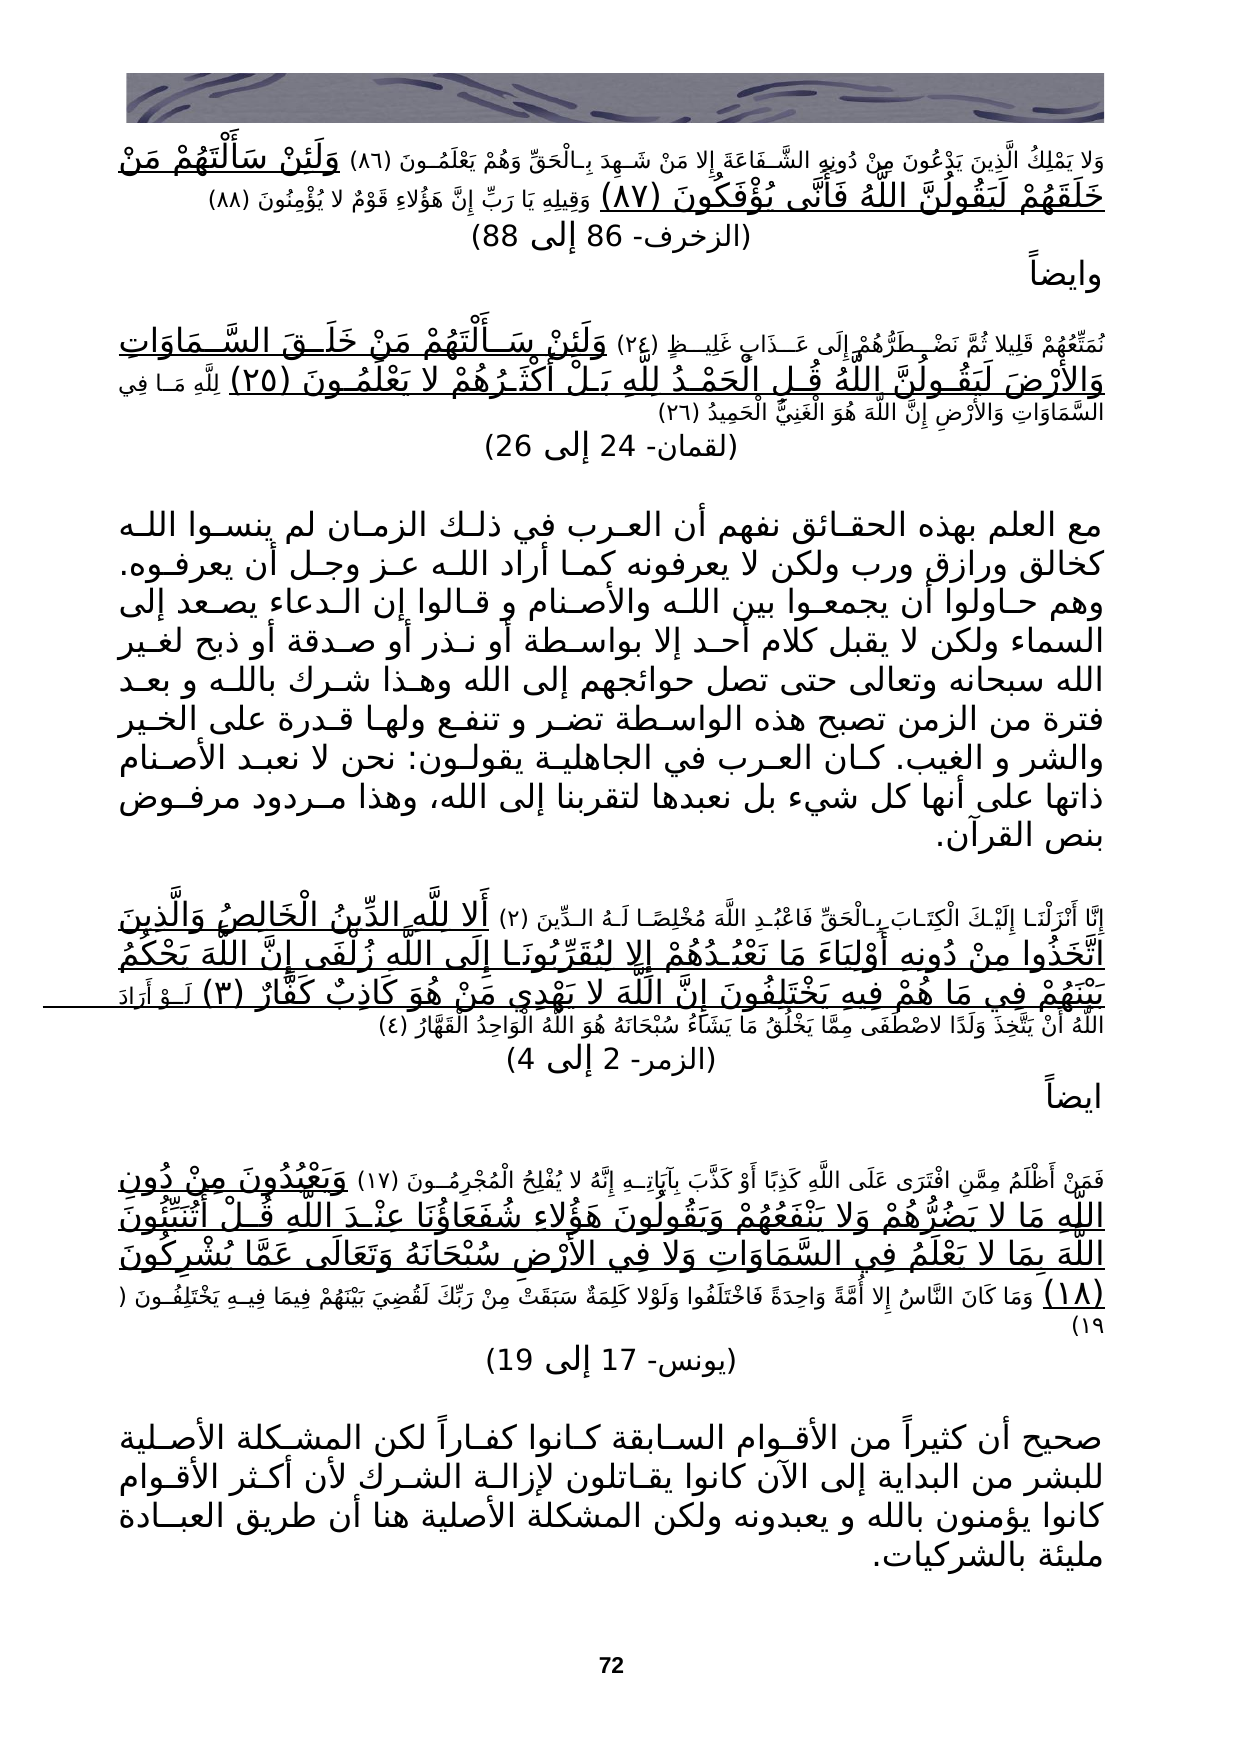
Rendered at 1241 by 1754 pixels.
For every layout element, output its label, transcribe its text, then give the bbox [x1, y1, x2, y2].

text فَمَنْ أَظْلَمُ مِمَّنِ افْتَرَى عَلَى اللَّهِ كَذِبًا أَوْ كَذَّبَ بِآيَاتِهِ إِنَّهُ لا يُفْلِحُ الْمُجْرِمُونَ (١٧) وَيَعْبُدُونَ مِنْ دُونِ اللَّهِ مَا لا يَضُرُّهُمْ وَلا يَنْفَعُهُمْ وَيَقُولُونَ هَؤُلاءِ شُفَعَاؤُنَا عِنْدَ اللَّهِ قُلْ أَتُنَبِّئُونَ اللَّهَ بِمَا لا يَعْلَمُ فِي السَّمَاوَاتِ وَلا فِي الأرْضِ سُبْحَانَهُ وَتَعَالَى عَمَّا يُشْرِكُونَ (١٨) وَمَا كَانَ النَّاسُ إِلا أُمَّةً وَاحِدَةً فَاخْتَلَفُوا وَلَوْلا كَلِمَةٌ سَبَقَتْ مِنْ رَبِّكَ لَقُضِيَ بَيْنَهُمْ فِيمَا فِيهِ يَخْتَلِفُونَ (١٩) [118, 1269, 1104, 1339]
text وايضاً [118, 254, 1104, 293]
text (لقمان- 24 إلى 26) [118, 426, 1104, 464]
text فَمَنْ أَظْلَمُ مِمَّنِ افْتَرَى عَلَى اللَّهِ كَذِبًا أَوْ كَذَّبَ بِآيَاتِهِ إِنَّهُ لا يُفْلِحُ الْمُجْرِمُونَ (١٧) وَيَعْبُدُونَ مِنْ دُونِ اللَّهِ مَا لا يَضُرُّهُمْ وَلا يَنْفَعُهُمْ وَيَقُولُونَ هَؤُلاءِ شُفَعَاؤُنَا عِنْدَ اللَّهِ قُلْ أَتُنَبِّئُونَ اللَّهَ بِمَا لا يَعْلَمُ فِي السَّمَاوَاتِ وَلا فِي الأرْضِ سُبْحَانَهُ وَتَعَالَى عَمَّا يُشْرِكُونَ (١٨) وَمَا كَانَ النَّاسُ إِلا أُمَّةً وَاحِدَةً فَاخْتَلَفُوا وَلَوْلا كَلِمَةٌ سَبَقَتْ مِنْ رَبِّكَ لَقُضِيَ بَيْنَهُمْ فِيمَا فِيهِ يَخْتَلِفُونَ (١٩) [118, 1157, 1104, 1229]
text إِنَّا أَنْزَلْنَا إِلَيْكَ الْكِتَابَ بِالْحَقِّ فَاعْبُدِ اللَّهَ مُخْلِصًا لَهُ الدِّينَ (٢) أَلا لِلَّهِ الدِّينُ الْخَالِصُ وَالَّذِينَ اتَّخَذُوا مِنْ دُونِهِ أَوْلِيَاءَ مَا نَعْبُدُهُمْ إِلا لِيُقَرِّبُونَا إِلَى اللَّهِ زُلْفَى إِنَّ اللَّهَ يَحْكُمُ بَيْنَهُمْ فِي مَا هُمْ فِيهِ يَخْتَلِفُونَ إِنَّ اللَّهَ لا يَهْدِي مَنْ هُوَ كَاذِبٌ كَفَّارٌ (٣) لَوْ أَرَادَ اللَّهُ أَنْ يَتَّخِذَ وَلَدًا لاصْطَفَى مِمَّا يَخْلُقُ مَا يَشَاءُ سُبْحَانَهُ هُوَ اللَّهُ الْوَاحِدُ الْقَهَّارُ (٤) [118, 970, 1104, 1006]
text (يونس- 17 إلى 19) [118, 1339, 1104, 1378]
text نُمَتِّعُهُمْ قَلِيلا ثُمَّ نَضْطَرُّهُمْ إِلَى عَذَابٍ غَلِيظٍ (٢٤) وَلَئِنْ سَأَلْتَهُمْ مَنْ خَلَقَ السَّمَاوَاتِ وَالأرْضَ لَيَقُولُنَّ اللَّهُ قُلِ الْحَمْدُ لِلَّهِ بَلْ أَكْثَرُهُمْ لا يَعْلَمُونَ (٢٥) لِلَّهِ مَا فِي السَّمَاوَاتِ وَالأرْضِ إِنَّ اللَّهَ هُوَ الْغَنِيُّ الْحَمِيدُ (٢٦) [118, 321, 1104, 426]
text وَلا يَمْلِكُ الَّذِينَ يَدْعُونَ مِنْ دُونِهِ الشَّفَاعَةَ إِلا مَنْ شَهِدَ بِالْحَقِّ وَهُمْ يَعْلَمُونَ (٨٦) وَلَئِنْ سَأَلْتَهُمْ مَنْ خَلَقَهُمْ لَيَقُولُنَّ اللَّهُ فَأَنَّى يُؤْفَكُونَ (٨٧) وَقِيلِهِ يَا رَبِّ إِنَّ هَؤُلاءِ قَوْمٌ لا يُؤْمِنُونَ (٨٨) [118, 138, 1104, 215]
text (الزمر- 2 إلى 4) [118, 1039, 1104, 1078]
text ايضاً [118, 1078, 1104, 1116]
text مع العلم بهذه الحقائق نفهم أن العرب في ذلك الزمان لم ينسوا الله كخالق ورازق ورب ولكن لا يعرفونه كما أراد الله عز وجل أن يعرفوه. وهم حاولوا أن يجمعوا بين الله والأصنام و قالوا إن الدعاء يصعد إلى السماء ولكن لا يقبل كلام أحد إلا بواسطة أو نذر أو صدقة أو ذبح لغير الله سبحانه وتعالى حتى تصل حوائجهم إلى الله وهذا شرك بالله و بعد فترة من الزمن تصبح هذه الواسطة تضر و تنفع ولها قدرة على الخير والشر و الغيب. كان العرب في الجاهلية يقولون: نحن لا نعبد الأصنام ذاتها على أنها كل شيء بل نعبدها لتقربنا إلى الله، وهذا مردود مرفوض بنص القرآن. [118, 505, 1104, 855]
text إِنَّا أَنْزَلْنَا إِلَيْكَ الْكِتَابَ بِالْحَقِّ فَاعْبُدِ اللَّهَ مُخْلِصًا لَهُ الدِّينَ (٢) أَلا لِلَّهِ الدِّينُ الْخَالِصُ وَالَّذِينَ اتَّخَذُوا مِنْ دُونِهِ أَوْلِيَاءَ مَا نَعْبُدُهُمْ إِلا لِيُقَرِّبُونَا إِلَى اللَّهِ زُلْفَى إِنَّ اللَّهَ يَحْكُمُ بَيْنَهُمْ فِي مَا هُمْ فِيهِ يَخْتَلِفُونَ إِنَّ اللَّهَ لا يَهْدِي مَنْ هُوَ كَاذِبٌ كَفَّارٌ (٣) لَوْ أَرَادَ اللَّهُ أَنْ يَتَّخِذَ وَلَدًا لاصْطَفَى مِمَّا يَخْلُقُ مَا يَشَاءُ سُبْحَانَهُ هُوَ اللَّهُ الْوَاحِدُ الْقَهَّارُ (٤) [118, 896, 1104, 968]
text إِنَّا أَنْزَلْنَا إِلَيْكَ الْكِتَابَ بِالْحَقِّ فَاعْبُدِ اللَّهَ مُخْلِصًا لَهُ الدِّينَ (٢) أَلا لِلَّهِ الدِّينُ الْخَالِصُ وَالَّذِينَ اتَّخَذُوا مِنْ دُونِهِ أَوْلِيَاءَ مَا نَعْبُدُهُمْ إِلا لِيُقَرِّبُونَا إِلَى اللَّهِ زُلْفَى إِنَّ اللَّهَ يَحْكُمُ بَيْنَهُمْ فِي مَا هُمْ فِيهِ يَخْتَلِفُونَ إِنَّ اللَّهَ لا يَهْدِي مَنْ هُوَ كَاذِبٌ كَفَّارٌ (٣) لَوْ أَرَادَ اللَّهُ أَنْ يَتَّخِذَ وَلَدًا لاصْطَفَى مِمَّا يَخْلُقُ مَا يَشَاءُ سُبْحَانَهُ هُوَ اللَّهُ الْوَاحِدُ الْقَهَّارُ (٤) [118, 1008, 1104, 1039]
text (الزخرف- 86 إلى 88) [118, 215, 1104, 254]
text فَمَنْ أَظْلَمُ مِمَّنِ افْتَرَى عَلَى اللَّهِ كَذِبًا أَوْ كَذَّبَ بِآيَاتِهِ إِنَّهُ لا يُفْلِحُ الْمُجْرِمُونَ (١٧) وَيَعْبُدُونَ مِنْ دُونِ اللَّهِ مَا لا يَضُرُّهُمْ وَلا يَنْفَعُهُمْ وَيَقُولُونَ هَؤُلاءِ شُفَعَاؤُنَا عِنْدَ اللَّهِ قُلْ أَتُنَبِّئُونَ اللَّهَ بِمَا لا يَعْلَمُ فِي السَّمَاوَاتِ وَلا فِي الأرْضِ سُبْحَانَهُ وَتَعَالَى عَمَّا يُشْرِكُونَ (١٨) وَمَا كَانَ النَّاسُ إِلا أُمَّةً وَاحِدَةً فَاخْتَلَفُوا وَلَوْلا كَلِمَةٌ سَبَقَتْ مِنْ رَبِّكَ لَقُضِيَ بَيْنَهُمْ فِيمَا فِيهِ يَخْتَلِفُونَ (١٩) [118, 1231, 1104, 1268]
text صحيح أن كثيراً من الأقوام السابقة كانوا كفاراً لكن المشكلة الأصلية للبشر من البداية إلى الآن كانوا يقاتلون لإزالة الشرك لأن أكثر الأقوام كانوا يؤمنون بالله و يعبدونه ولكن المشكلة الأصلية هنا أن طريق العبادة مليئة بالشركيات. [118, 1419, 1104, 1574]
